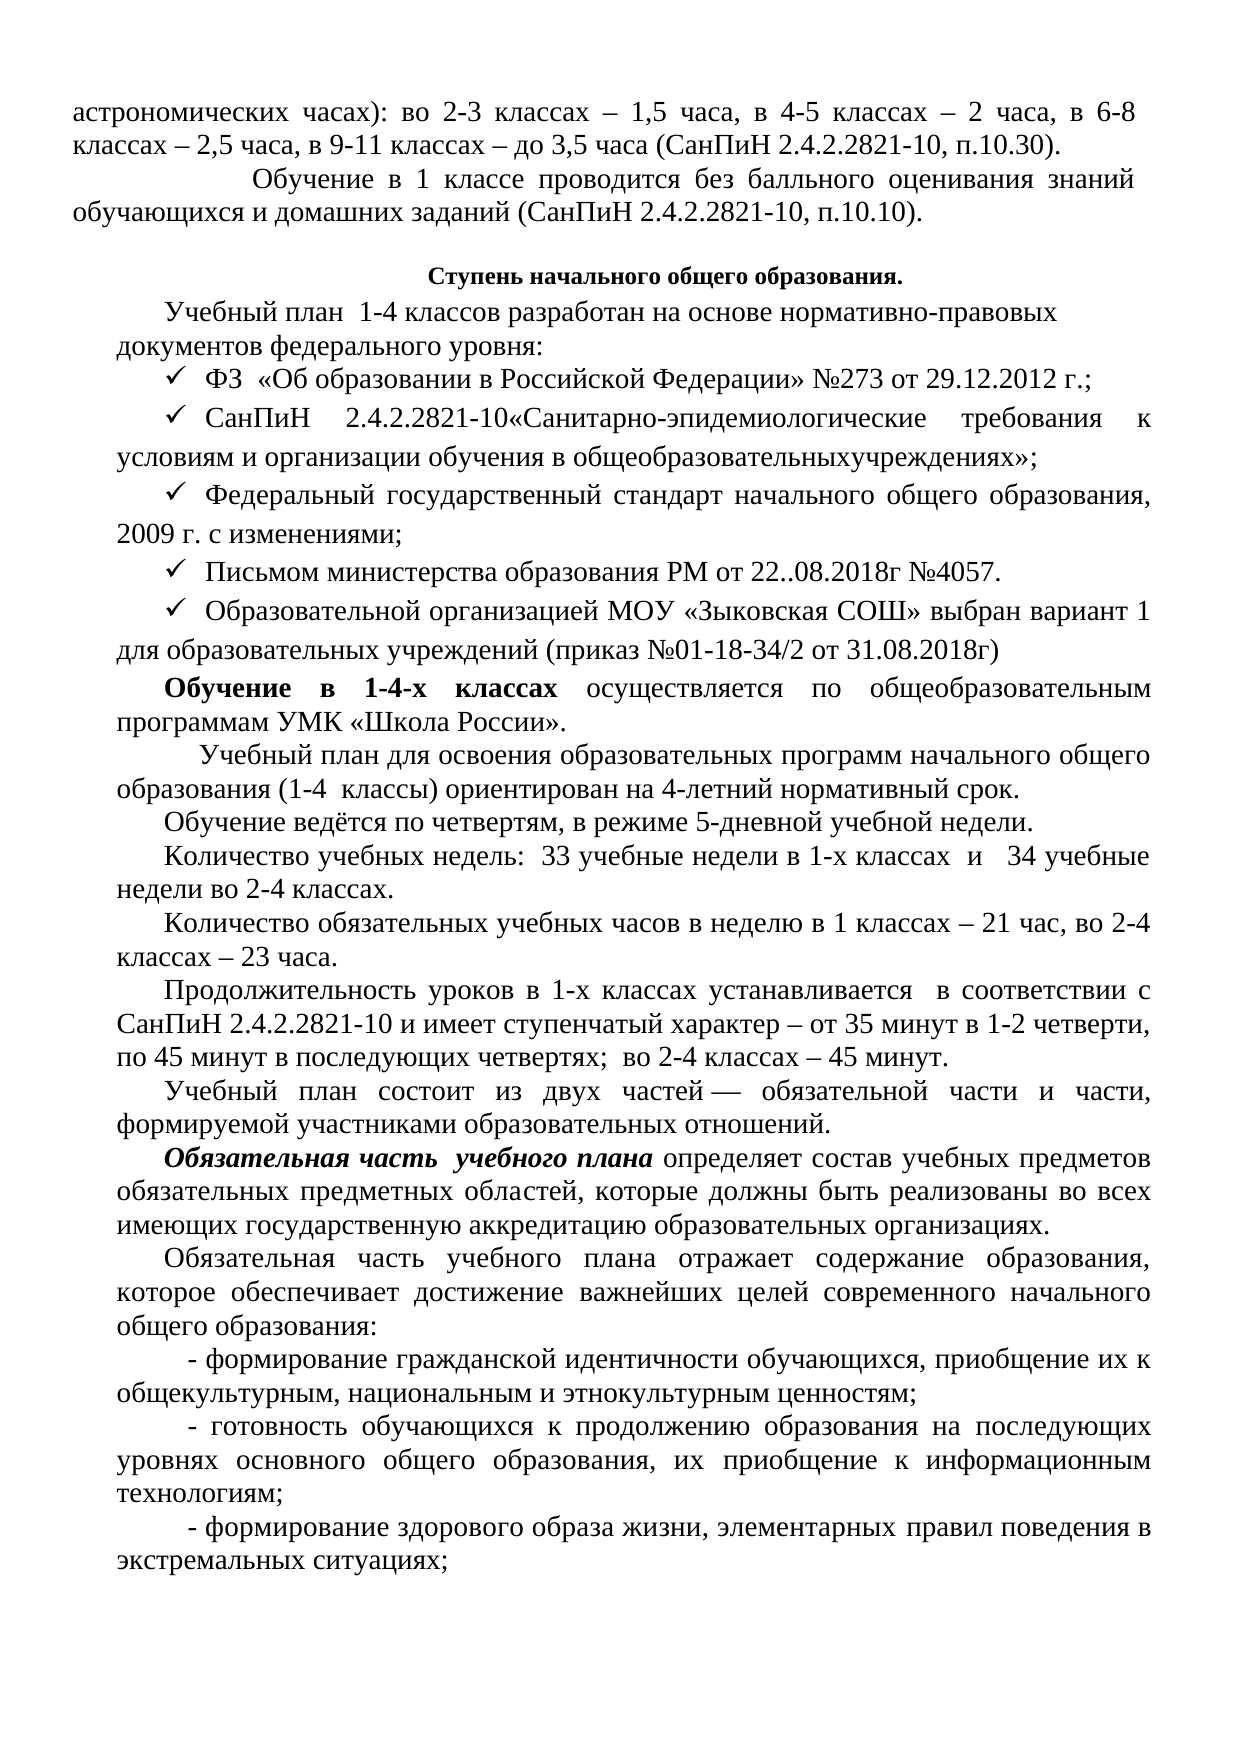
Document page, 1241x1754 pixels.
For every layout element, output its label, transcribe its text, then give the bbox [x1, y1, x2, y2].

text Обязательная часть учебного плана определяет состав учебных предметов обязательных предметных областей, которые должны быть реализованы во всех имеющих государственную аккредитацию образовательных организациях. [116, 1140, 1152, 1241]
list ФЗ «Об образовании в Российской Федерации» №273 от 29.12.2012 г.; [116, 361, 1152, 395]
text Ступень начального общего образования. [131, 261, 1152, 290]
text - готовность обучающихся к продолжению образования на последующих уровнях основного общего образования, их приобщение к информационным технологиям; [116, 1408, 1152, 1509]
text - формирование здорового образа жизни, элементарных правил поведения в экстремальных ситуациях; [116, 1509, 1152, 1576]
text Обучение ведётся по четвертям, в режиме 5-дневной учебной недели. [116, 804, 1152, 838]
text Обязательная часть учебного плана отражает содержание образования, которое обеспечивает достижение важнейших целей современного начального общего образования: [116, 1241, 1152, 1341]
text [72, 94, 1137, 161]
text Количество учебных недель: 33 учебные недели в 1-х классах и 34 учебные недели во 2-4 классах. [116, 838, 1152, 905]
text Учебный план для освоения образовательных программ начального общего образования (1-4 классы) ориентирован на 4-летний нормативный срок. [116, 737, 1152, 804]
list СанПиН 2.4.2.2821-10«Санитарно-эпидемиологические требования к условиям и организации обучения в общеобразовательныхучреждениях»; [116, 400, 1152, 472]
text Обучение в 1-4-х классах осуществляется по общеобразовательным программам УМК «Школа России». [116, 670, 1152, 737]
text Учебный план состоит из двух частей — обязательной части и части, формируемой участниками образовательных отношений. [116, 1073, 1152, 1140]
text - формирование гражданской идентичности обучающихся, приобщение их к общекультурным, национальным и этнокультурным ценностям; [116, 1341, 1152, 1408]
text Учебный план 1-4 классов разработан на основе нормативно-правовых документов федерального уровня: [116, 294, 1152, 361]
text Обучение в 1 классе проводится без балльного оценивания знаний обучающихся и домашних заданий (СанПиН 2.4.2.2821-10, п.10.10). [72, 161, 1137, 228]
list Письмом министерства образования РМ от 22..08.2018г №4057. [116, 554, 1152, 588]
list Образовательной организацией МОУ «Зыковская СОШ» выбран вариант 1 для образовательных учреждений (приказ №01-18-34/2 от 31.08.2018г) [116, 593, 1152, 665]
text Продолжительность уроков в 1-х классах устанавливается в соответствии с СанПиН 2.4.2.2821-10 и имеет ступенчатый характер – от 35 минут в 1-2 четверти, по 45 минут в последующих четвертях; во 2-4 классах – 45 минут. [116, 972, 1152, 1073]
list Федеральный государственный стандарт начального общего образования, 2009 г. с изменениями; [116, 477, 1152, 549]
text Количество обязательных учебных часов в неделю в 1 классах – 21 час, во 2-4 классах – 23 часа. [116, 905, 1152, 972]
